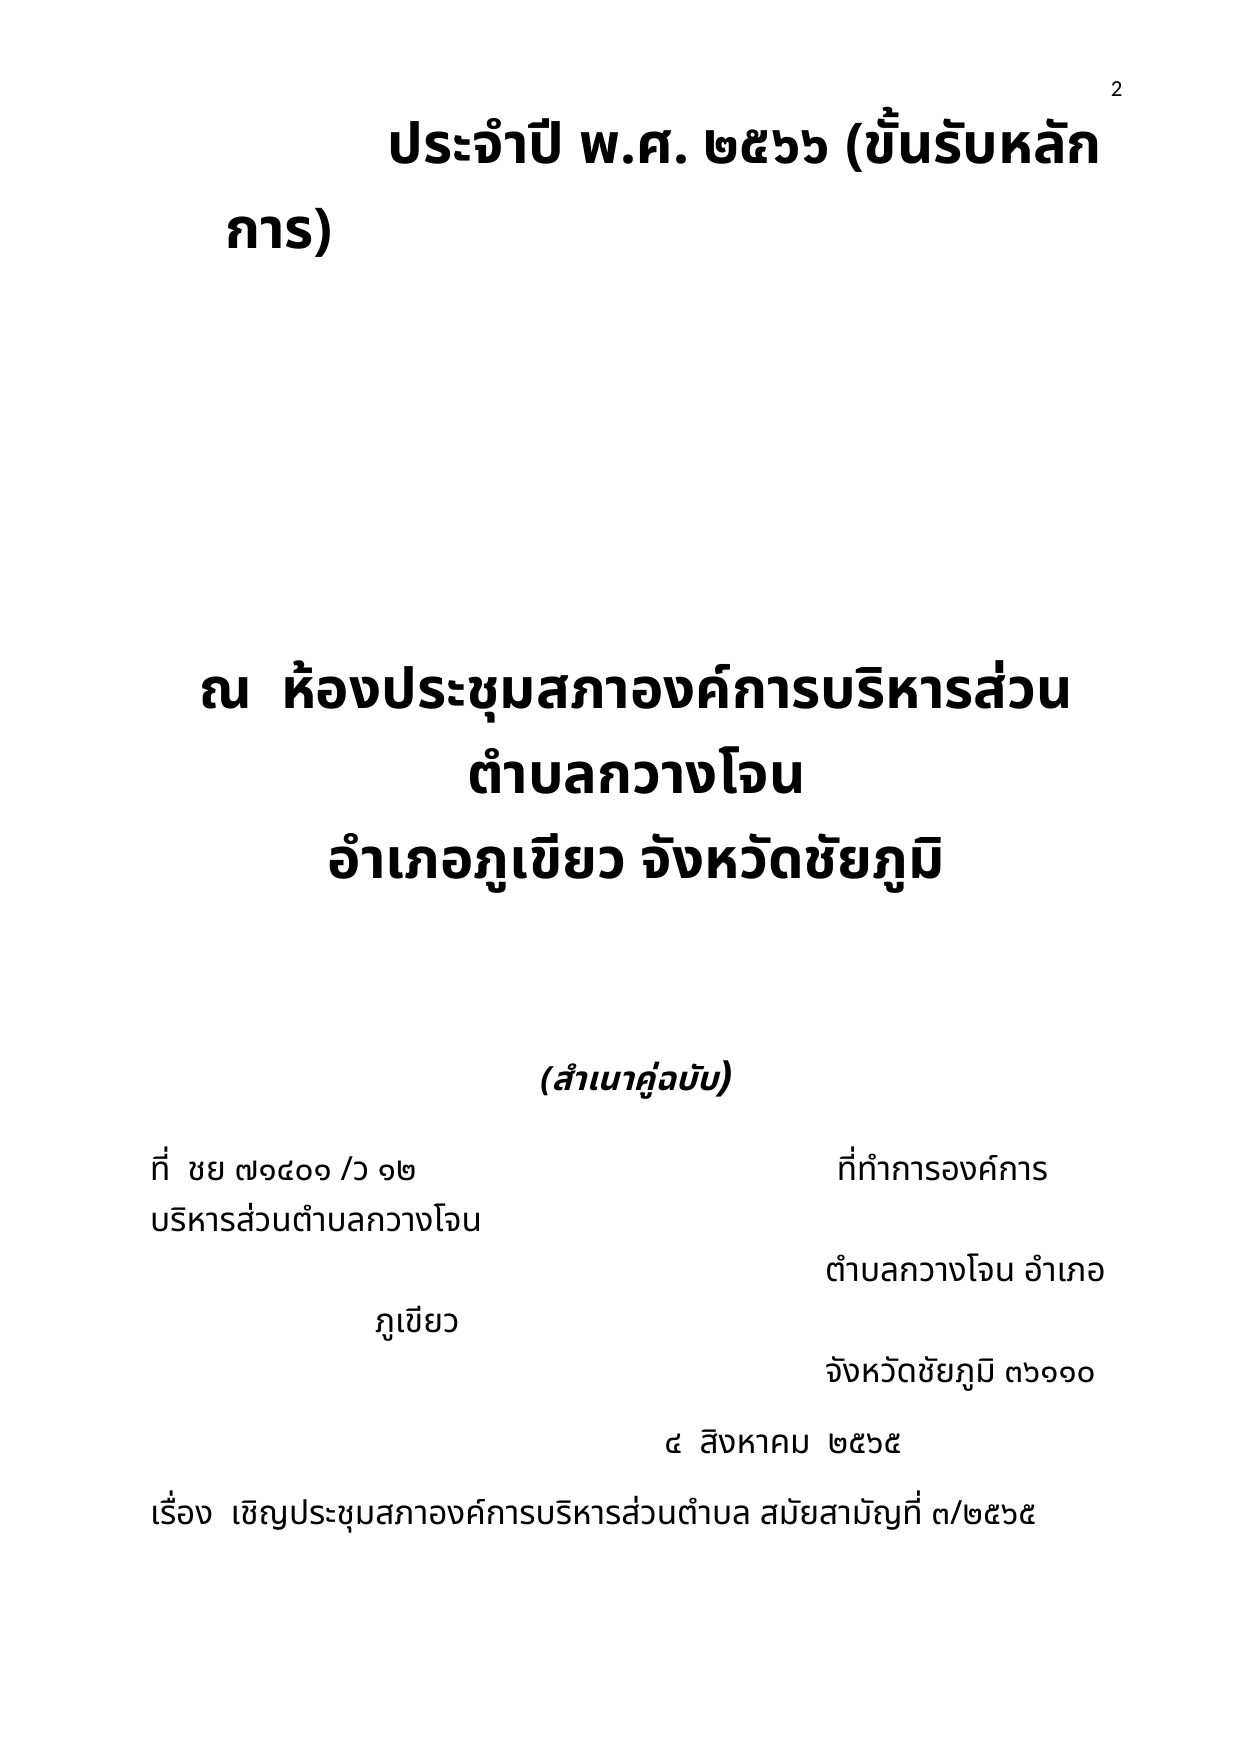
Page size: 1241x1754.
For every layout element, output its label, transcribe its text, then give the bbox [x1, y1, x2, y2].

text ตำบลกวางโจน อำเภอภูเขียว [150, 1246, 1122, 1347]
text ประจำปี พ.ศ. ๒๕๖๖ (ขั้นรับหลักการ) [225, 103, 1122, 274]
text ๔ สิงหาคม ๒๕๖๕ [552, 1418, 1122, 1469]
text เรื่อง เชิญประชุมสภาองค์การบริหารส่วนตำบล สมัยสามัญที่ ๓/๒๕๖๕ [150, 1489, 1122, 1539]
text ณ ห้องประชุมสภาองค์การบริหารส่วนตำบลกวางโจน [150, 649, 1122, 819]
text อำเภอภูเขียว จังหวัดชัยภูมิ [150, 819, 1122, 904]
text (สำเนาคู่ฉบับ) [150, 1046, 1122, 1106]
text ที่ ชย ๗๑๔๐๑ /ว ๑๒ ที่ทำการองค์การบริหารส่วนตำบลกวางโจน [150, 1145, 1122, 1246]
text จังหวัดชัยภูมิ ๓๖๑๑๐ [298, 1347, 1122, 1397]
